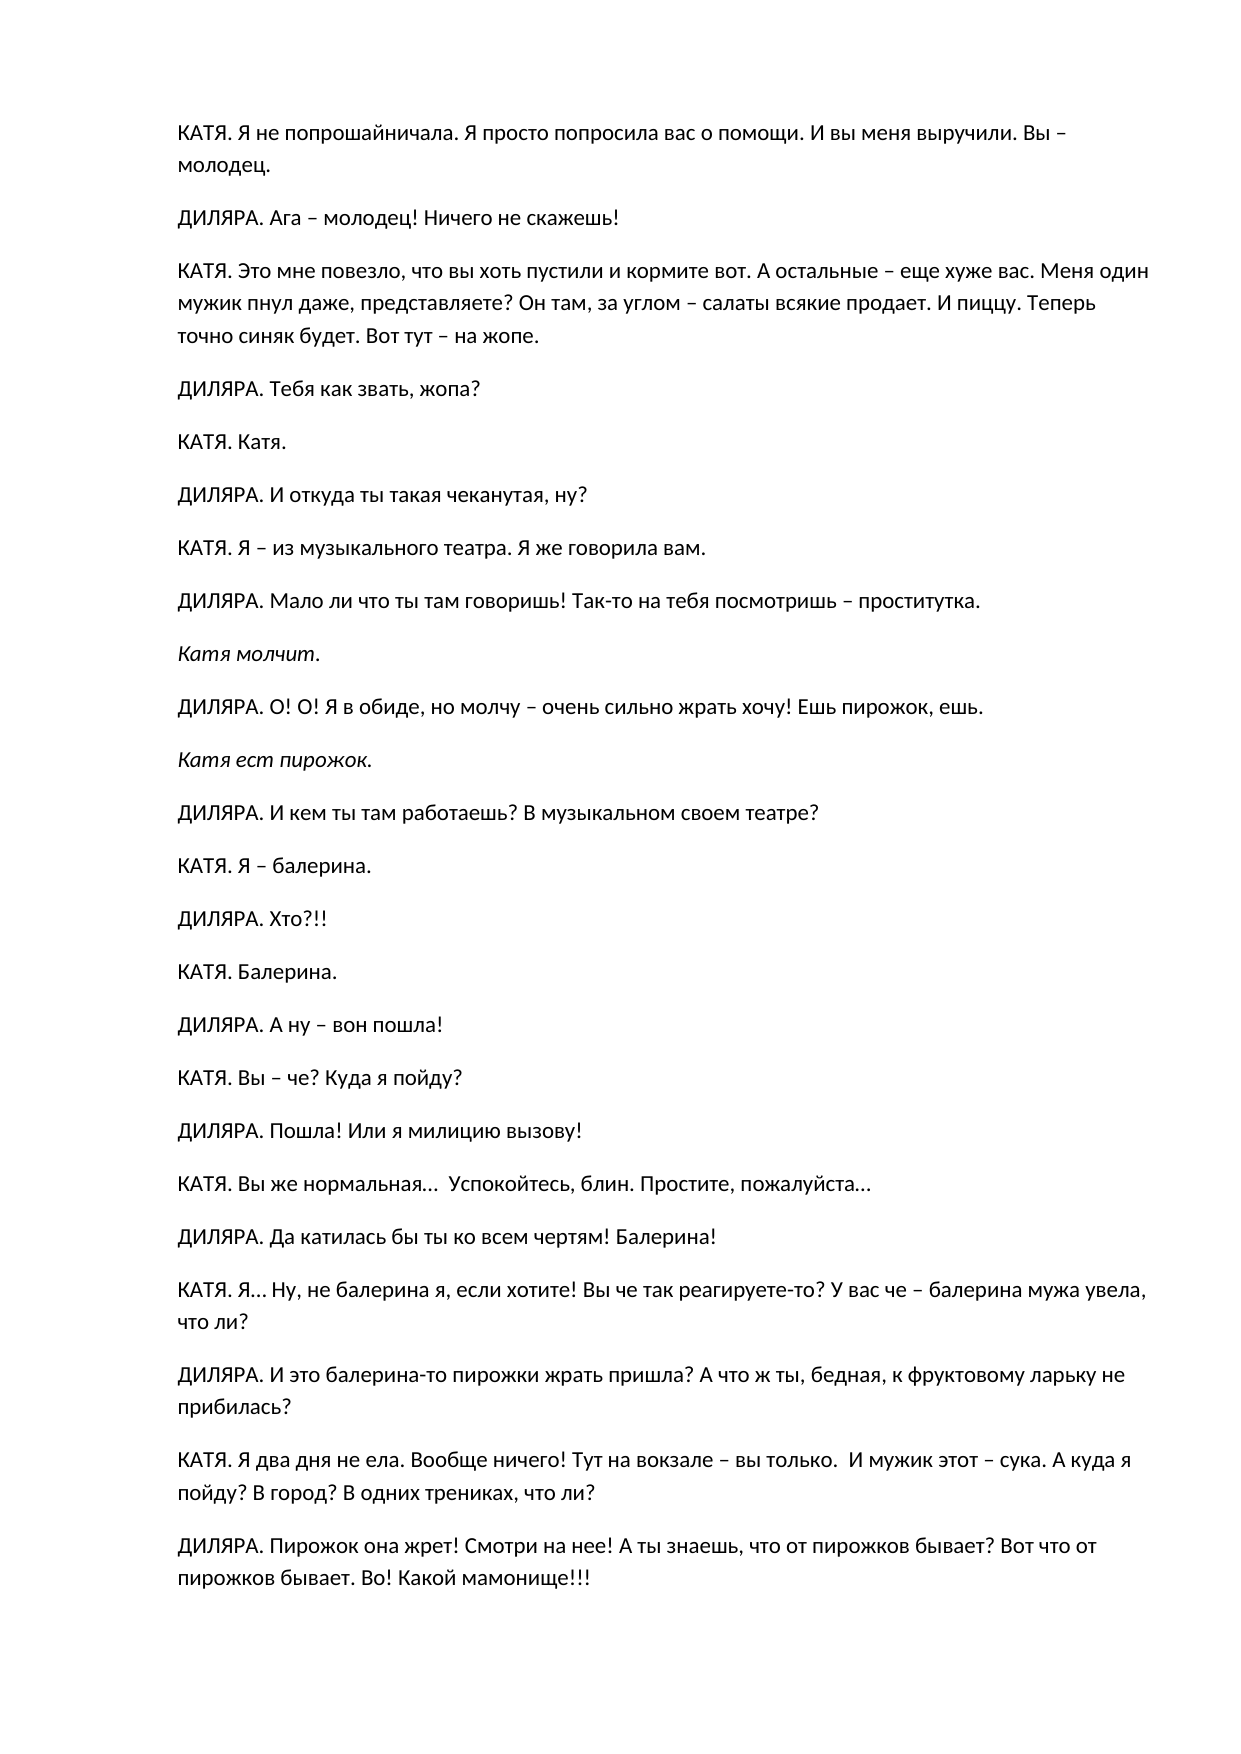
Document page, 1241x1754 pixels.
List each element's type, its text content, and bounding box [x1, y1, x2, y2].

text КАТЯ. Катя. [177, 427, 1152, 455]
text КАТЯ. Балерина. [177, 957, 1152, 985]
text ДИЛЯРА. А ну – вон пошла! [177, 1010, 1152, 1038]
text ДИЛЯРА. Пошла! Или я милицию вызову! [177, 1116, 1152, 1144]
text ДИЛЯРА. И это балерина-то пирожки жрать пришла? А что ж ты, бедная, к фруктовому ларьку не прибилась? [177, 1360, 1152, 1421]
text ДИЛЯРА. Мало ли что ты там говоришь! Так-то на тебя посмотришь – проститутка. [177, 586, 1152, 614]
text ДИЛЯРА. Тебя как звать, жопа? [177, 374, 1152, 402]
text КАТЯ. Это мне повезло, что вы хоть пустили и кормите вот. А остальные – еще хуже вас. Меня один мужик пнул даже, представляете? Он там, за углом – салаты всякие продает. И пиццу. Теперь точно синяк будет. Вот тут – на жопе. [177, 256, 1152, 349]
text Катя молчит. [177, 639, 1152, 667]
text КАТЯ. Вы – че? Куда я пойду? [177, 1063, 1152, 1091]
text Катя ест пирожок. [177, 745, 1152, 773]
text ДИЛЯРА. Да катилась бы ты ко всем чертям! Балерина! [177, 1222, 1152, 1250]
text КАТЯ. Я… Ну, не балерина я, если хотите! Вы че так реагируете-то? У вас че – балерина мужа увела, что ли? [177, 1275, 1152, 1335]
text КАТЯ. Я – балерина. [177, 851, 1152, 879]
text ДИЛЯРА. Хто?!! [177, 904, 1152, 932]
text ДИЛЯРА. О! О! Я в обиде, но молчу – очень сильно жрать хочу! Ешь пирожок, ешь. [177, 692, 1152, 720]
text ДИЛЯРА. Пирожок она жрет! Смотри на нее! А ты знаешь, что от пирожков бывает? Вот что от пирожков бывает. Во! Какой мамонище!!! [177, 1531, 1152, 1591]
text КАТЯ. Я не попрошайничала. Я просто попросила вас о помощи. И вы меня выручили. Вы – молодец. [177, 118, 1152, 178]
text КАТЯ. Вы же нормальная… Успокойтесь, блин. Простите, пожалуйста… [177, 1169, 1152, 1197]
text ДИЛЯРА. И откуда ты такая чеканутая, ну? [177, 480, 1152, 508]
text КАТЯ. Я – из музыкального театра. Я же говорила вам. [177, 533, 1152, 561]
text ДИЛЯРА. И кем ты там работаешь? В музыкальном своем театре? [177, 798, 1152, 826]
text КАТЯ. Я два дня не ела. Вообще ничего! Тут на вокзале – вы только. И мужик этот – сука. А куда я пойду? В город? В одних трениках, что ли? [177, 1446, 1152, 1506]
text ДИЛЯРА. Ага – молодец! Ничего не скажешь! [177, 203, 1152, 231]
